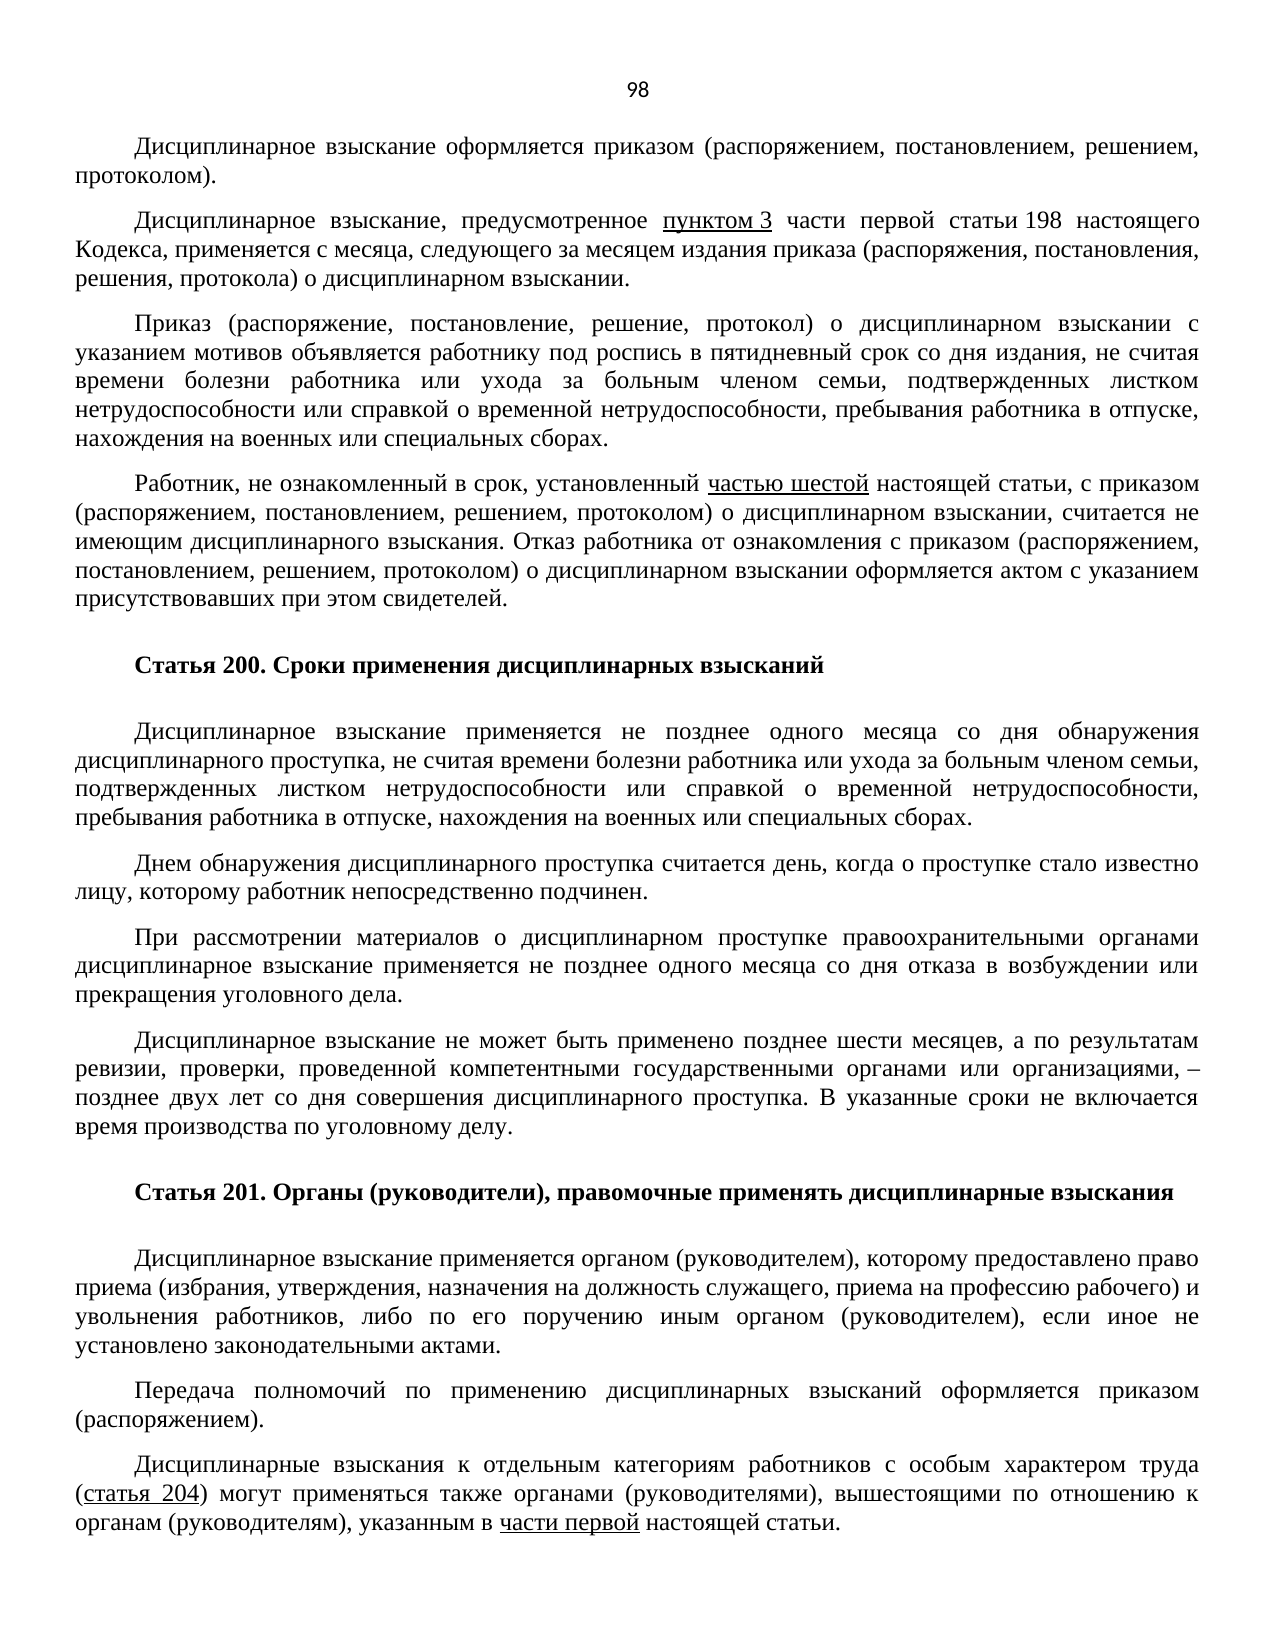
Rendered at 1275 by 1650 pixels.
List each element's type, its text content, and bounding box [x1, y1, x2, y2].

text Приказ (распоряжение, постановление, решение, протокол) о дисциплинарном взыскании с указанием мотивов объявляется работнику под роспись в пятидневный срок со дня издания, не считая времени болезни работника или ухода за больным членом семьи, подтвержденных листком нетрудоспособности или справкой о временной нетрудоспособности, пребывания работника в отпуске, нахождения на военных или специальных сборах. [75, 308, 1200, 452]
text При рассмотрении материалов о дисциплинарном проступке правоохранительными органами дисциплинарное взыскание применяется не позднее одного месяца со дня отказа в возбуждении или прекращения уголовного дела. [75, 922, 1200, 1008]
text Статья 201. Органы (руководители), правомочные применять дисциплинарные взыскания [134, 1177, 1200, 1206]
text Передача полномочий по применению дисциплинарных взысканий оформляется приказом (распоряжением). [75, 1375, 1200, 1433]
text Дисциплинарное взыскание применяется органом (руководителем), которому предоставлено право приема (избрания, утверждения, назначения на должность служащего, приема на профессию рабочего) и увольнения работников, либо по его поручению иным органом (руководителем), если иное не установлено законодательными актами. [75, 1243, 1200, 1358]
text Днем обнаружения дисциплинарного проступка считается день, когда о проступке стало известно лицу, которому работник непосредственно подчинен. [75, 848, 1200, 905]
text Дисциплинарные взыскания к отдельным категориям работников с особым характером труда (статья 204) могут применяться также органами (руководителями), вышестоящими по отношению к органам (руководителям), указанным в части первой настоящей статьи. [75, 1449, 1200, 1536]
text Дисциплинарное взыскание применяется не позднее одного месяца со дня обнаружения дисциплинарного проступка, не считая времени болезни работника или ухода за больным членом семьи, подтвержденных листком нетрудоспособности или справкой о временной нетрудоспособности, пребывания работника в отпуске, нахождения на военных или специальных сборах. [75, 716, 1200, 831]
text Статья 200. Сроки применения дисциплинарных взысканий [134, 650, 1200, 678]
text Работник, не ознакомленный в срок, установленный частью шестой настоящей статьи, с приказом (распоряжением, постановлением, решением, протоколом) о дисциплинарном взыскании, считается не имеющим дисциплинарного взыскания. Отказ работника от ознакомления с приказом (распоряжением, постановлением, решением, протоколом) о дисциплинарном взыскании оформляется актом с указанием присутствовавших при этом свидетелей. [75, 468, 1200, 612]
text Дисциплинарное взыскание оформляется приказом (распоряжением, постановлением, решением, протоколом). [75, 131, 1200, 188]
text Дисциплинарное взыскание, предусмотренное пунктом 3 части первой статьи 198 настоящего Кодекса, применяется с месяца, следующего за месяцем издания приказа (распоряжения, постановления, решения, протокола) о дисциплинарном взыскании. [75, 205, 1200, 291]
text Дисциплинарное взыскание не может быть применено позднее шести месяцев, а по результатам ревизии, проверки, проведенной компетентными государственными органами или организациями, – позднее двух лет со дня совершения дисциплинарного проступка. В указанные сроки не включается время производства по уголовному делу. [75, 1025, 1200, 1140]
